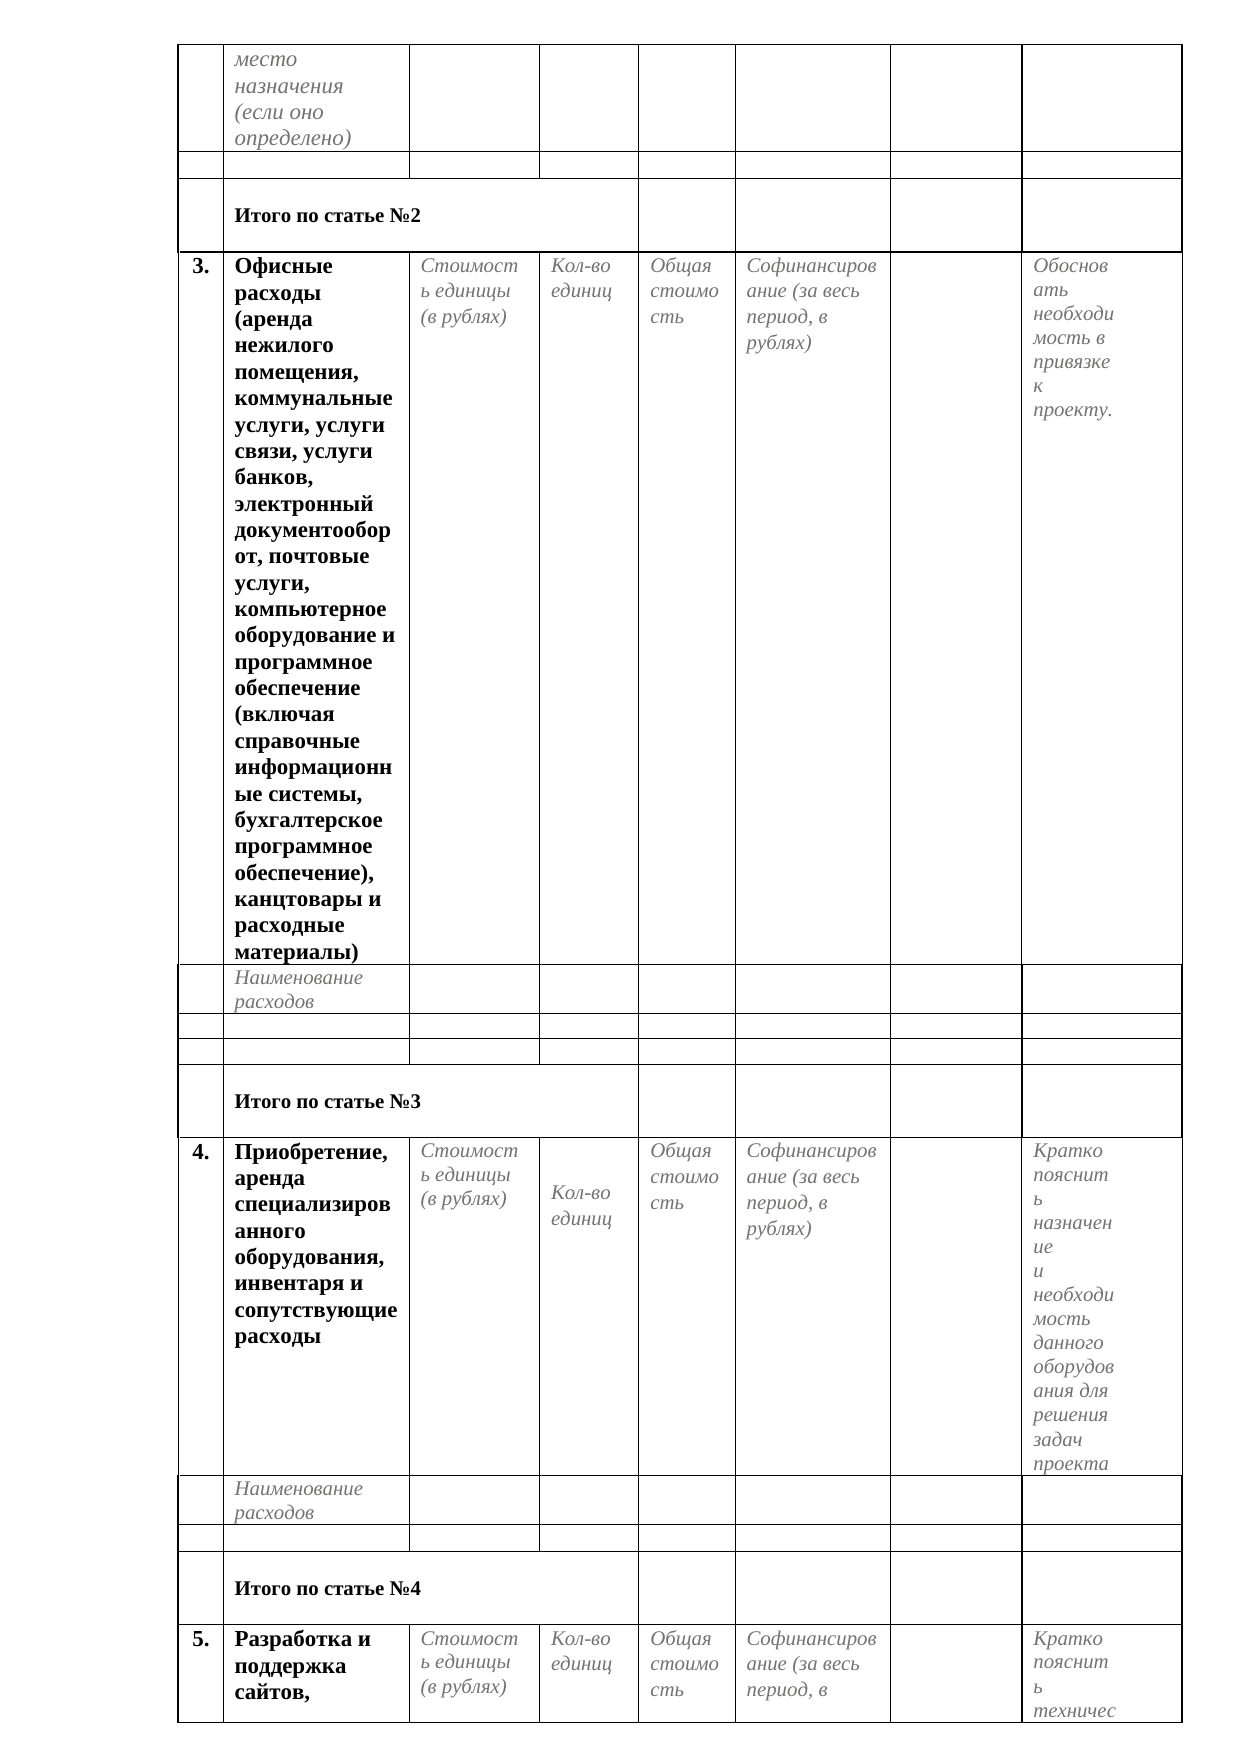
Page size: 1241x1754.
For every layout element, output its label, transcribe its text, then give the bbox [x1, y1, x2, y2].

table_cell [736, 1476, 890, 1524]
table_cell [891, 965, 1021, 1013]
table_cell [639, 152, 735, 178]
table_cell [224, 45, 409, 151]
table_cell [639, 1476, 735, 1524]
table_cell [1023, 965, 1181, 1013]
table_cell [540, 1014, 638, 1038]
table_cell [639, 45, 735, 151]
table_cell [179, 1039, 223, 1063]
table_cell [410, 1525, 539, 1551]
table_cell 4. [179, 1138, 223, 1474]
table_cell [891, 152, 1021, 178]
table_cell [410, 1039, 539, 1063]
table_cell [736, 152, 890, 178]
table_cell [639, 965, 735, 1013]
table_cell [179, 1552, 223, 1624]
table_cell [224, 152, 409, 178]
table_cell [1023, 1014, 1181, 1038]
table_cell [736, 965, 890, 1013]
table_cell [540, 152, 638, 178]
table_cell Итого по статье №4 [224, 1552, 638, 1624]
table_cell Стоимость единицы (в рублях) [410, 253, 539, 964]
table_cell Наименование расходов [224, 965, 409, 1013]
table_cell Итого по статье №2 [224, 179, 638, 251]
table_cell Общая стоимость [639, 1625, 735, 1722]
table_cell [736, 1014, 890, 1038]
table_cell [224, 1525, 409, 1551]
table_cell Стоимость единицы (в рублях) [410, 1138, 539, 1474]
table_cell [736, 1525, 890, 1551]
table_cell [1023, 1552, 1181, 1624]
table_cell Софинансирование (за весь период, в рублях) [736, 253, 890, 964]
table_cell Приобретение, аренда специализированного оборудования, инвентаря и сопутствующие расходы [224, 1138, 409, 1474]
table_cell [891, 253, 1021, 964]
table_cell Наименование расходов [224, 1476, 409, 1524]
table_cell Кол-во единиц [540, 1625, 638, 1722]
table_cell [540, 45, 638, 151]
table_cell [639, 1039, 735, 1063]
table_cell Общая стоимость [639, 253, 735, 964]
table_cell [736, 1552, 890, 1624]
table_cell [224, 1625, 409, 1722]
table_cell [410, 1476, 539, 1524]
table_cell [891, 1065, 1021, 1137]
table_cell [891, 179, 1021, 251]
table_cell [179, 1525, 223, 1551]
table_cell [891, 1552, 1021, 1624]
table_cell [179, 152, 223, 178]
table_cell [1023, 1065, 1181, 1137]
table_cell [224, 1039, 409, 1063]
table_cell [410, 1014, 539, 1038]
table_cell [1023, 152, 1181, 178]
table_cell Итого по статье №3 [224, 1065, 638, 1137]
table_cell [891, 1138, 1021, 1474]
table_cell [410, 1625, 539, 1722]
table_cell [1023, 1625, 1181, 1722]
table_cell [1023, 1525, 1181, 1551]
table_cell [540, 1525, 638, 1551]
table_cell [891, 1525, 1021, 1551]
table_cell [639, 1065, 735, 1137]
table_cell [891, 1039, 1021, 1063]
table_cell Общая стоимость [639, 1138, 735, 1474]
table_cell [179, 1014, 223, 1038]
table_cell [179, 1065, 223, 1137]
table_cell [736, 179, 890, 251]
table_cell [179, 1476, 223, 1524]
table_cell [891, 1476, 1021, 1524]
table_cell [639, 1552, 735, 1624]
table_cell Кол-во единиц [540, 1138, 638, 1474]
table_cell [736, 45, 890, 151]
table_cell [179, 965, 223, 1013]
table_cell [179, 179, 223, 251]
table_cell Кол-во единиц [540, 253, 638, 964]
table_cell Кратко пояснить назначение и необходимость данного оборудования для решения задач проекта [1022, 1138, 1182, 1474]
table_cell [891, 1625, 1021, 1722]
table_cell 3. [179, 252, 223, 964]
table_cell [179, 45, 223, 151]
table_cell [891, 45, 1021, 151]
table_cell Офисные расходы (аренда нежилого помещения, коммунальные услуги, услуги связи, услуги банков, электронный документооборот, почтовые услуги, компьютерное оборудование и программное обеспечение (включая справочные информационные системы, бухгалтерское программное обеспечение), канцтовары и расходные материалы) [224, 253, 409, 964]
table_cell [540, 1039, 638, 1063]
table_cell [224, 1014, 409, 1038]
table_cell [891, 1014, 1021, 1038]
table_cell [639, 1014, 735, 1038]
table_cell [736, 1039, 890, 1063]
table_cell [736, 1625, 890, 1722]
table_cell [736, 1138, 890, 1474]
table_cell [540, 965, 638, 1013]
table_cell [1023, 1039, 1181, 1063]
table_cell [639, 1525, 735, 1551]
table_cell [736, 1065, 890, 1137]
table_cell [410, 45, 539, 151]
table_cell [1023, 1476, 1181, 1524]
table_cell [1023, 179, 1181, 251]
table_cell [1023, 45, 1181, 151]
table_cell [639, 179, 735, 251]
table_cell [410, 152, 539, 178]
table_cell [540, 1476, 638, 1524]
table_cell Обосновать необходимость в привязке к проекту. [1022, 253, 1182, 964]
table_cell 5. [179, 1625, 223, 1722]
table_cell [410, 965, 539, 1013]
